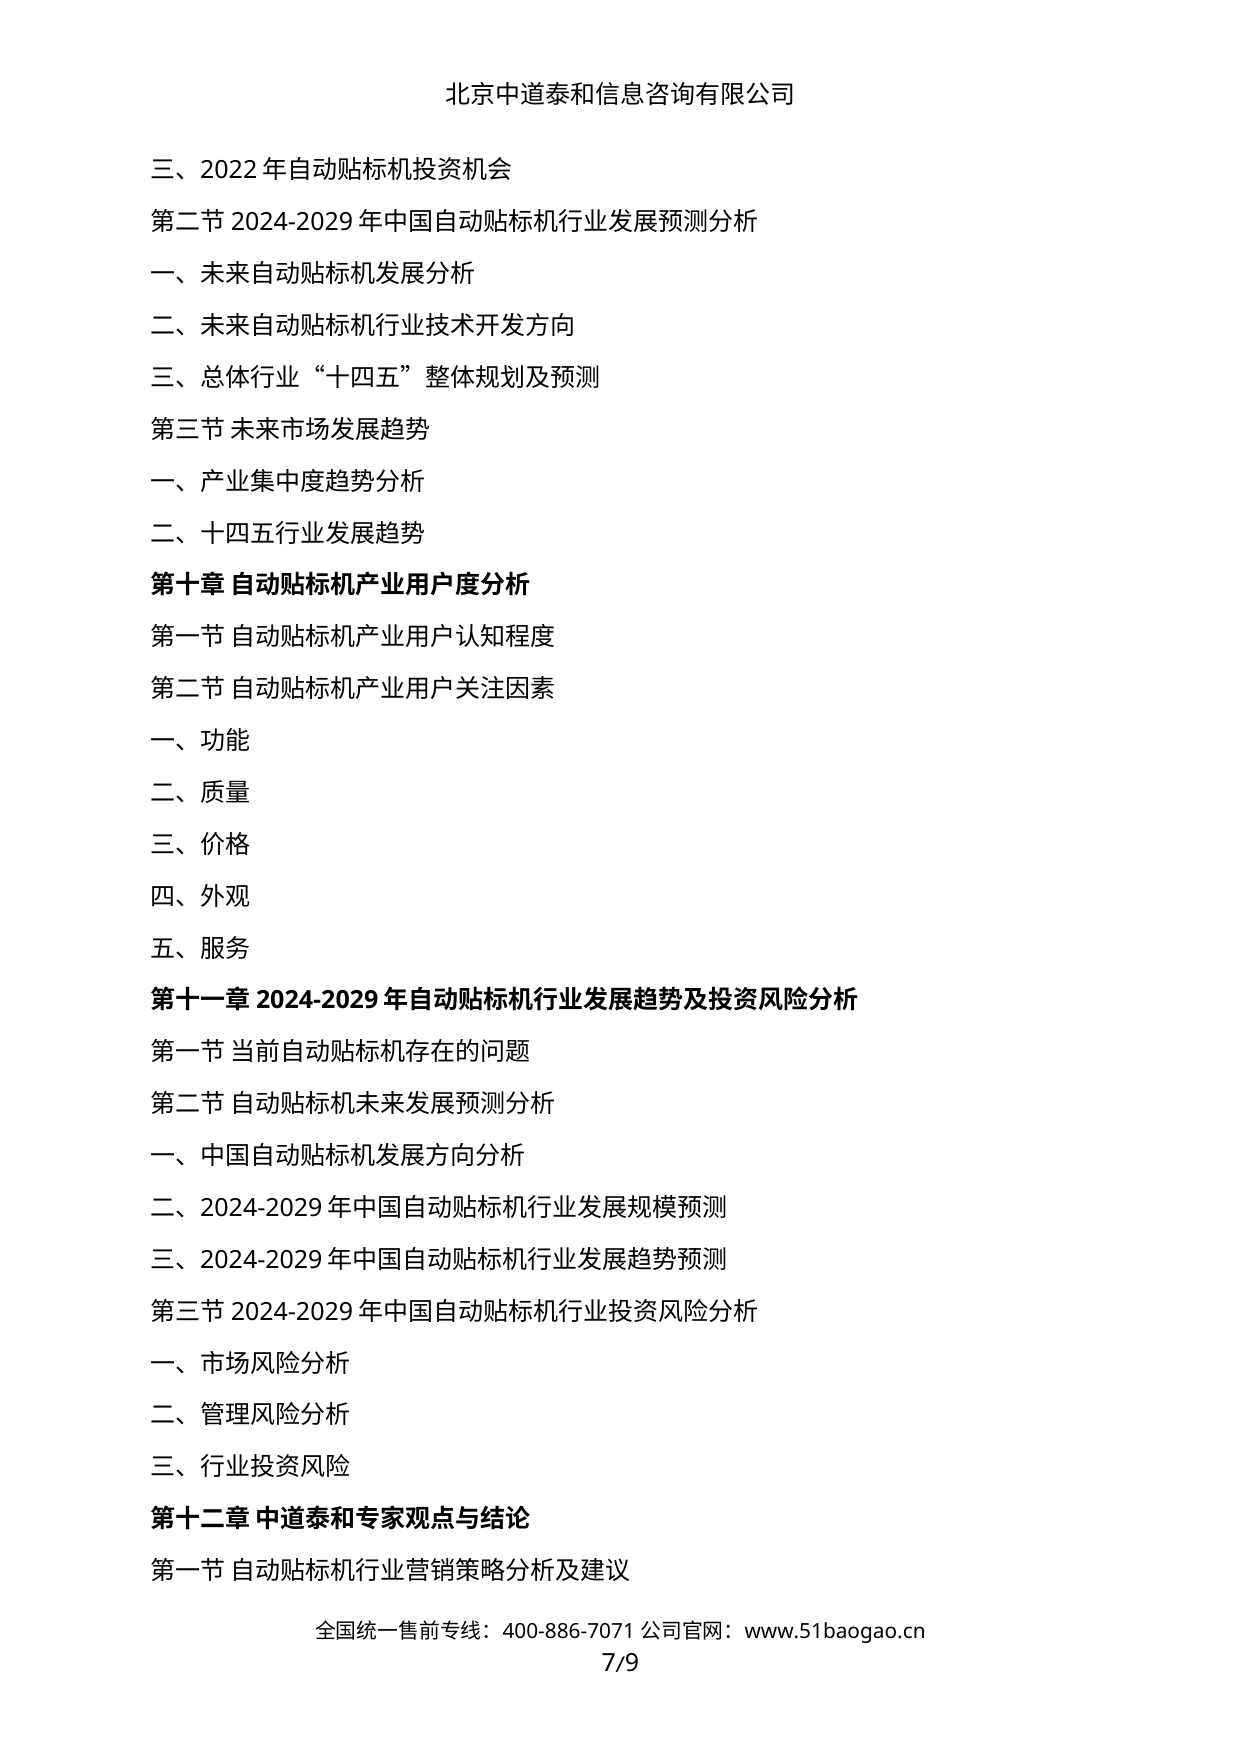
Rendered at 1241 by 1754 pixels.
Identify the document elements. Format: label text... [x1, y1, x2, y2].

text 五、服务 [150, 928, 1090, 964]
text 一、未来自动贴标机发展分析 [150, 254, 1090, 290]
text 第十二章 中道泰和专家观点与结论 [150, 1499, 1090, 1535]
text 一、中国自动贴标机发展方向分析 [150, 1136, 1090, 1172]
text 三、价格 [150, 824, 1090, 861]
text 三、2024-2029年中国自动贴标机行业发展趋势预测 [150, 1239, 1090, 1276]
text 二、十四五行业发展趋势 [150, 513, 1090, 549]
text 第二节 自动贴标机产业用户关注因素 [150, 669, 1090, 705]
text 二、2024-2029年中国自动贴标机行业发展规模预测 [150, 1187, 1090, 1224]
text 三、2022年自动贴标机投资机会 [150, 150, 1090, 186]
text 第三节 2024-2029年中国自动贴标机行业投资风险分析 [150, 1291, 1090, 1327]
text 四、外观 [150, 876, 1090, 912]
text 第一节 自动贴标机产业用户认知程度 [150, 617, 1090, 653]
text 一、产业集中度趋势分析 [150, 461, 1090, 497]
text 第三节 未来市场发展趋势 [150, 409, 1090, 446]
text 二、质量 [150, 772, 1090, 809]
text 一、市场风险分析 [150, 1343, 1090, 1379]
text 三、总体行业“十四五”整体规划及预测 [150, 357, 1090, 394]
text 二、未来自动贴标机行业技术开发方向 [150, 306, 1090, 342]
text 二、管理风险分析 [150, 1395, 1090, 1431]
text 三、行业投资风险 [150, 1447, 1090, 1483]
text 第一节 当前自动贴标机存在的问题 [150, 1032, 1090, 1068]
text 第十章 自动贴标机产业用户度分析 [150, 565, 1090, 601]
text 第十一章 2024-2029年自动贴标机行业发展趋势及投资风险分析 [150, 980, 1090, 1016]
text 第一节 自动贴标机行业营销策略分析及建议 [150, 1551, 1090, 1587]
text 一、功能 [150, 721, 1090, 757]
text 第二节 2024-2029年中国自动贴标机行业发展预测分析 [150, 202, 1090, 238]
text 第二节 自动贴标机未来发展预测分析 [150, 1084, 1090, 1120]
